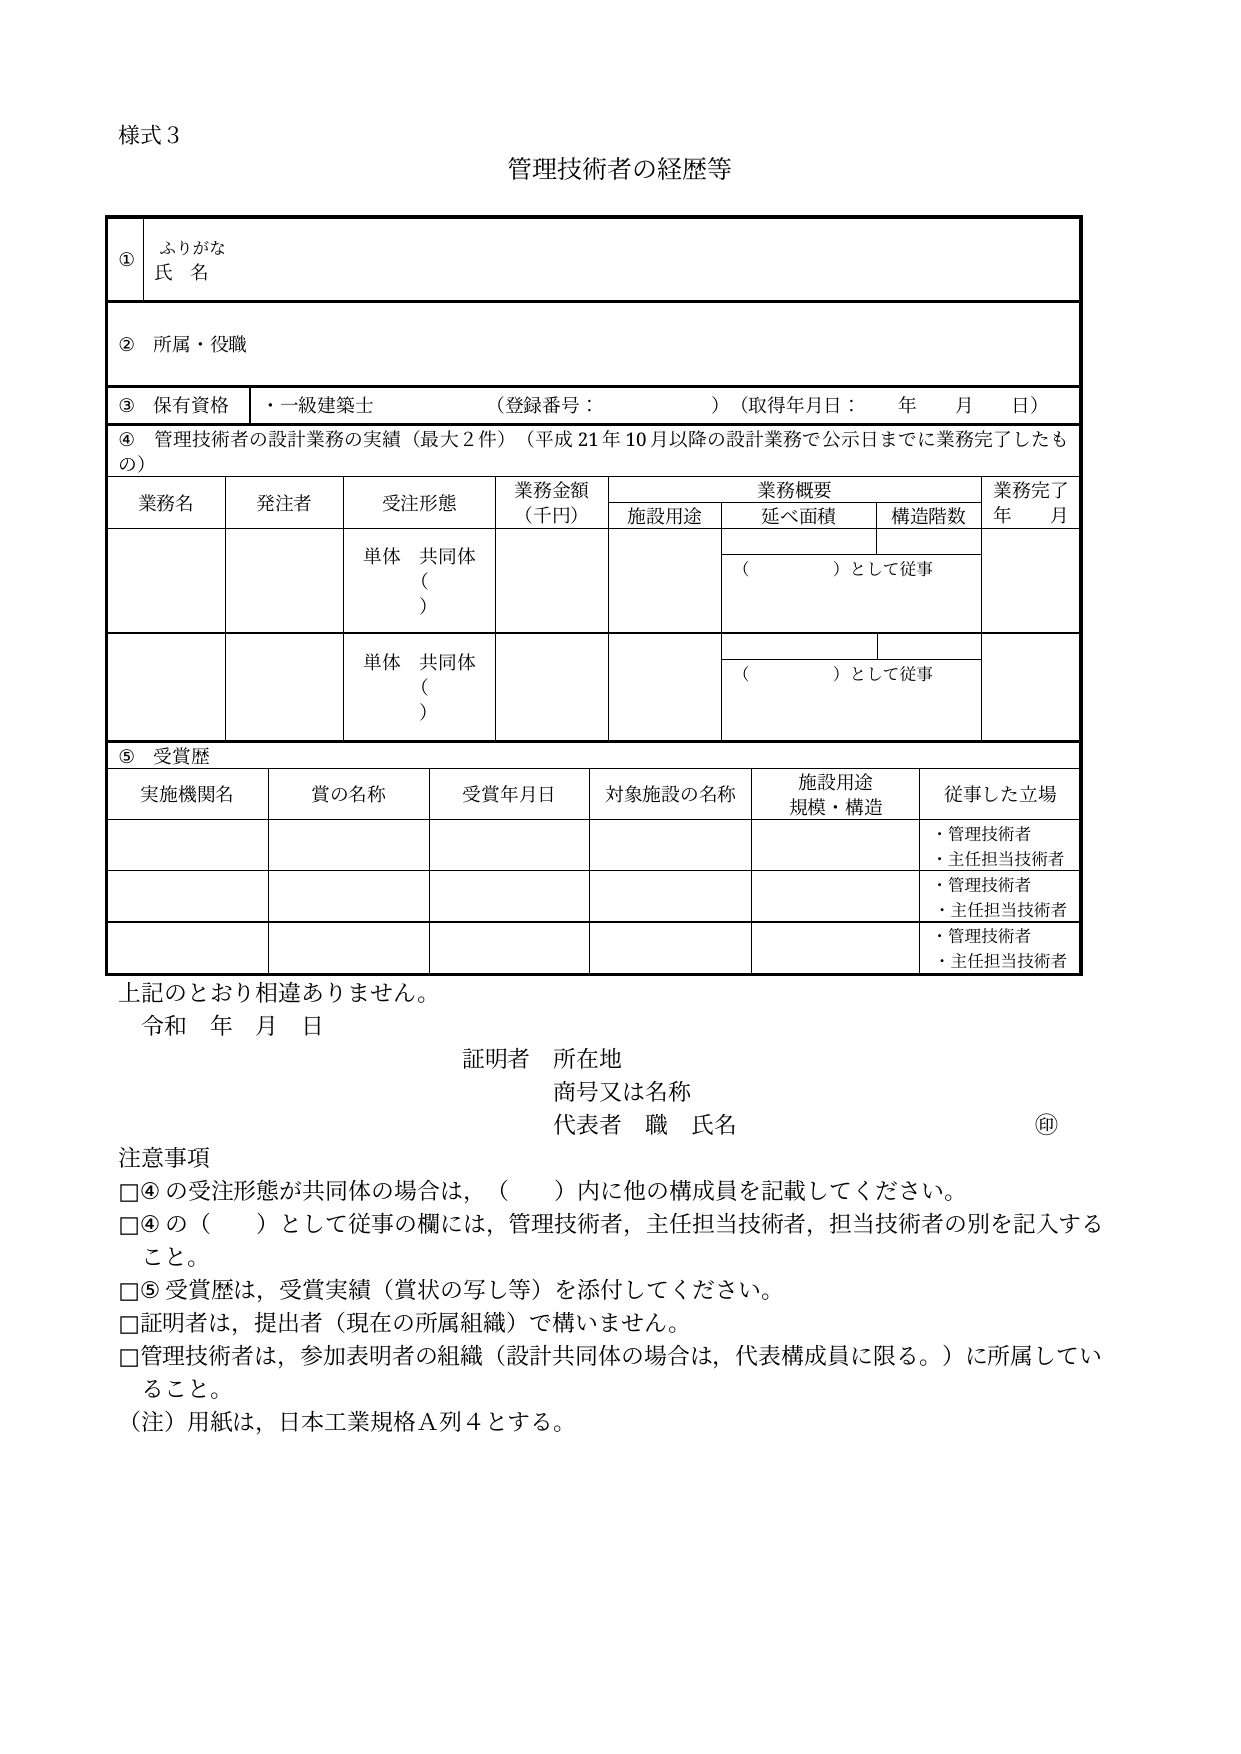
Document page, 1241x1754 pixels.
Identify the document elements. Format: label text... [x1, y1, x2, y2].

table_cell [752, 871, 919, 921]
table_cell ・管理技術者 ・主任担当技術者 [920, 871, 1079, 921]
table_cell 単体 共同体 （ ） [344, 634, 495, 740]
table_cell [108, 529, 225, 632]
text 証明者 所在地 [141, 1041, 1122, 1074]
table_cell ③ 保有資格 [108, 388, 249, 423]
table_cell [752, 820, 919, 870]
table_cell [752, 923, 919, 972]
table_cell [590, 820, 751, 870]
text （注）用紙は，日本工業規格Ａ列４とする。 [118, 1404, 1122, 1437]
text □④の（ ）として従事の欄には，管理技術者，主任担当技術者，担当技術者の別を記入すること。 [118, 1206, 1122, 1272]
table_cell [430, 871, 589, 921]
table_cell [722, 529, 876, 554]
table_cell ⑤ 受賞歴 [108, 743, 1079, 768]
text 注意事項 [118, 1140, 1122, 1173]
table_cell 単体 共同体 （ ） [344, 529, 495, 632]
text 様式３ [118, 118, 1122, 149]
table_cell 受賞年月日 [430, 769, 589, 819]
table_cell ・一級建築士 （登録番号： ）（取得年月日： 年 月 日） [251, 388, 1079, 423]
table_cell [269, 923, 429, 972]
table_cell 対象施設の名称 [590, 769, 751, 819]
table_cell [430, 923, 589, 972]
table_cell [430, 820, 589, 870]
table_cell [108, 820, 268, 870]
table_cell 業務金額 （千円） [496, 477, 608, 528]
table_cell [609, 634, 721, 740]
table_cell [982, 529, 1079, 632]
table_cell [108, 871, 268, 921]
text 上記のとおり相違ありません。 [118, 976, 1122, 1008]
table_cell 業務完了年 月 [982, 477, 1079, 528]
text 令和 年 月 日 [118, 1008, 1122, 1041]
table_cell ・管理技術者 ・主任担当技術者 [920, 923, 1079, 972]
table_cell 発注者 [226, 477, 343, 528]
table_cell [108, 634, 225, 740]
text □証明者は，提出者（現在の所属組織）で構いません。 [118, 1305, 1122, 1338]
table_cell 延べ面積 [722, 503, 876, 528]
table_cell （ ）として従事 [722, 555, 981, 632]
table_cell 受注形態 [344, 477, 495, 528]
table_cell [496, 529, 608, 632]
table_cell [590, 923, 751, 972]
table_cell ④ 管理技術者の設計業務の実績（最大２件）（平成21年10月以降の設計業務で公示日までに業務完了したもの） [108, 426, 1079, 476]
table_cell [226, 529, 343, 632]
table_cell [226, 634, 343, 740]
table_cell [269, 820, 429, 870]
table_cell [269, 871, 429, 921]
text □管理技術者は，参加表明者の組織（設計共同体の場合は，代表構成員に限る。）に所属していること。 [118, 1338, 1122, 1404]
table_cell 施設用途 [609, 503, 721, 528]
text 商号又は名称 [141, 1074, 1122, 1107]
table_cell [982, 634, 1079, 740]
text 代表者 職 氏名 ㊞ [141, 1107, 1122, 1140]
table_cell [496, 634, 608, 740]
table_cell [722, 634, 877, 658]
table_cell 実施機関名 [108, 769, 268, 819]
table_cell 業務概要 [609, 477, 981, 502]
table_cell [877, 529, 981, 554]
table_cell [878, 634, 981, 658]
table_cell 業務名 [108, 477, 225, 528]
table_cell 従事した立場 [920, 769, 1079, 819]
table_cell ② 所属・役職 [108, 303, 1079, 385]
text □④の受注形態が共同体の場合は，（ ）内に他の構成員を記載してください。 [118, 1173, 1122, 1206]
text 管理技術者の経歴等 [118, 149, 1122, 186]
table_cell 構造階数 [877, 503, 981, 528]
table_cell 施設用途 規模・構造 [752, 769, 919, 819]
table_header ① [108, 219, 143, 300]
table_cell [108, 923, 268, 972]
table_cell 賞の名称 [269, 769, 429, 819]
table_cell （ ）として従事 [722, 660, 981, 740]
text □⑤受賞歴は，受賞実績（賞状の写し等）を添付してください。 [118, 1272, 1122, 1305]
table_cell [590, 871, 751, 921]
table_cell ・管理技術者 ・主任担当技術者 [920, 820, 1079, 870]
table_cell [609, 529, 721, 632]
table_header ふりがな 氏名 [144, 219, 1079, 300]
